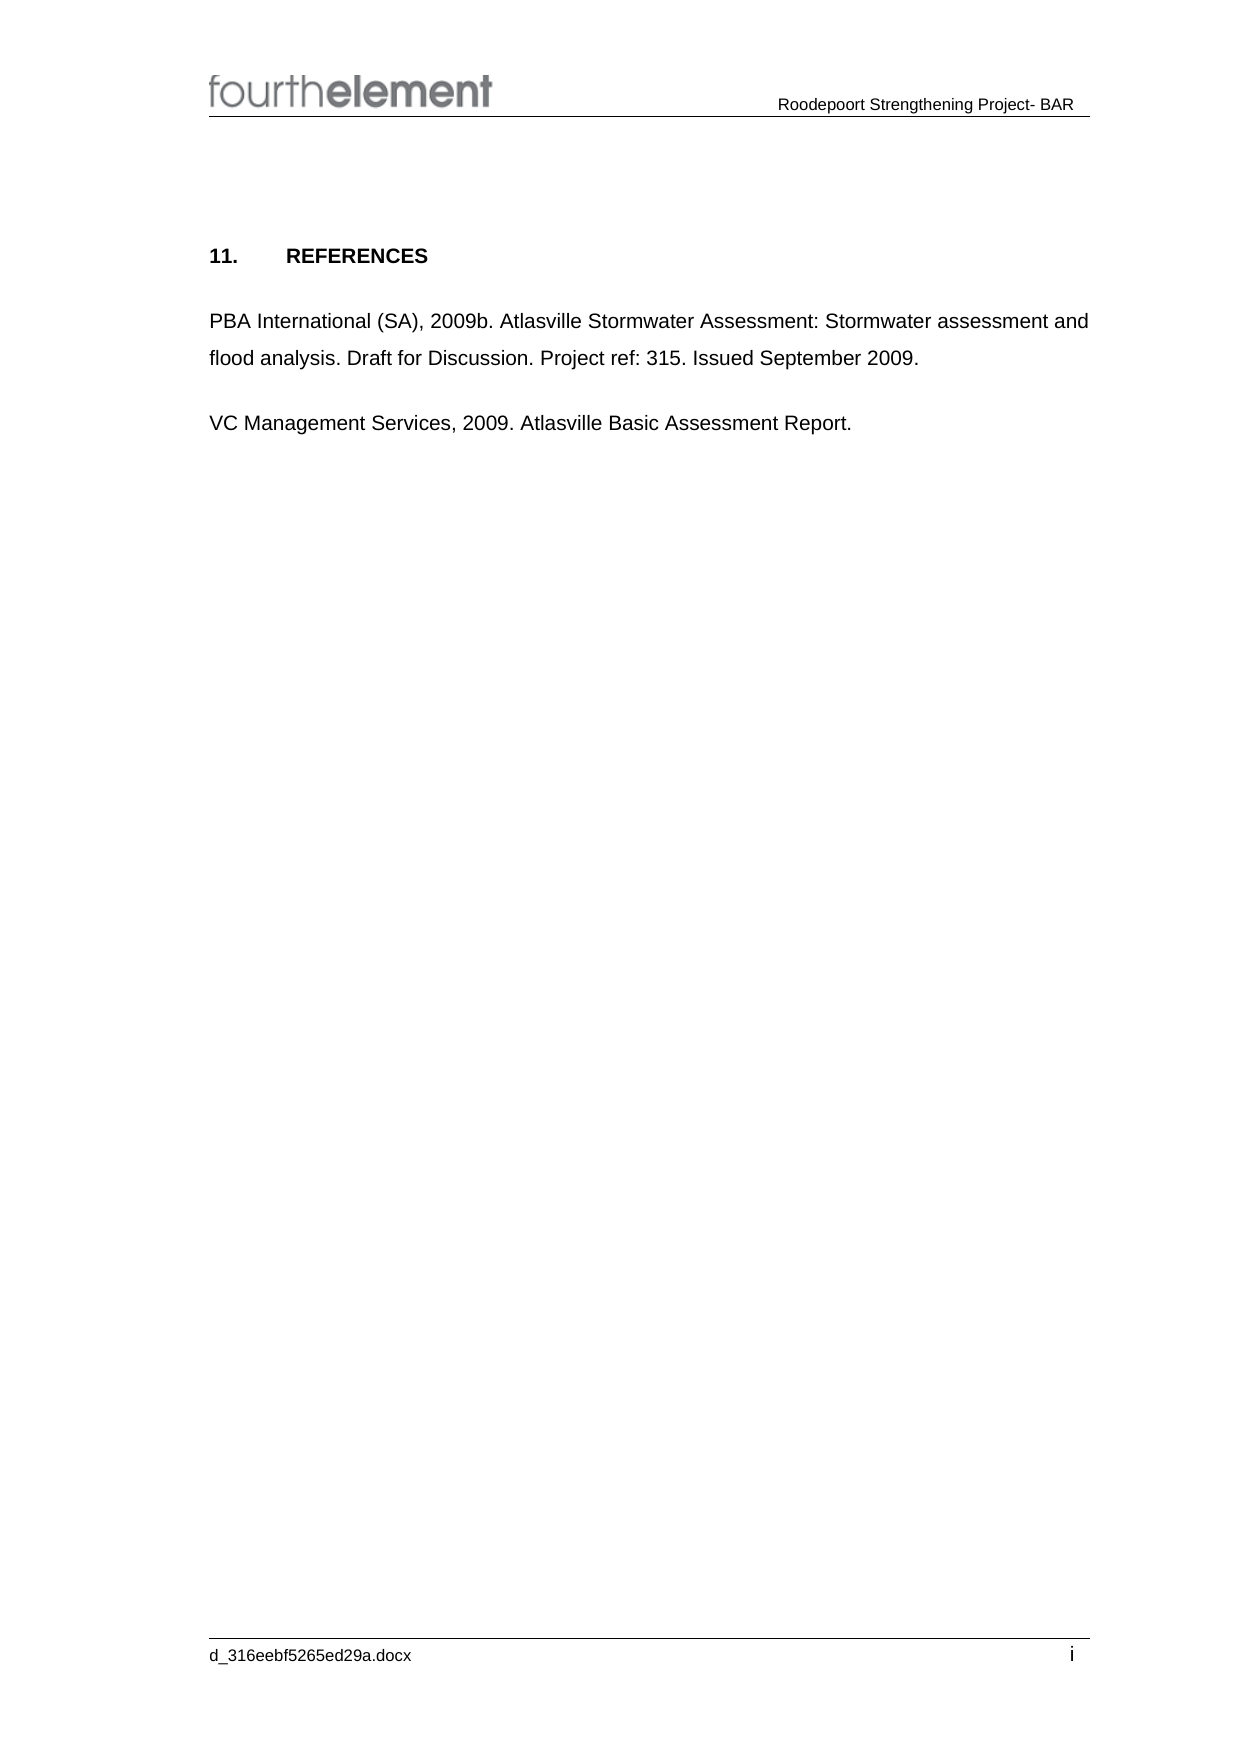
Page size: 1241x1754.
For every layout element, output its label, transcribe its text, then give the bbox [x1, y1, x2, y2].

text REFERENCES [209, 244, 1090, 268]
text PBA International (SA), 2009b. Atlasville Stormwater Assessment: Stormwater assessment and flood analysis. Draft for Discussion. Project ref: 315. Issued September 2009. [209, 309, 1090, 369]
text VC Management Services, 2009. Atlasville Basic Assessment Report. [209, 410, 1090, 434]
picture [209, 75, 500, 111]
